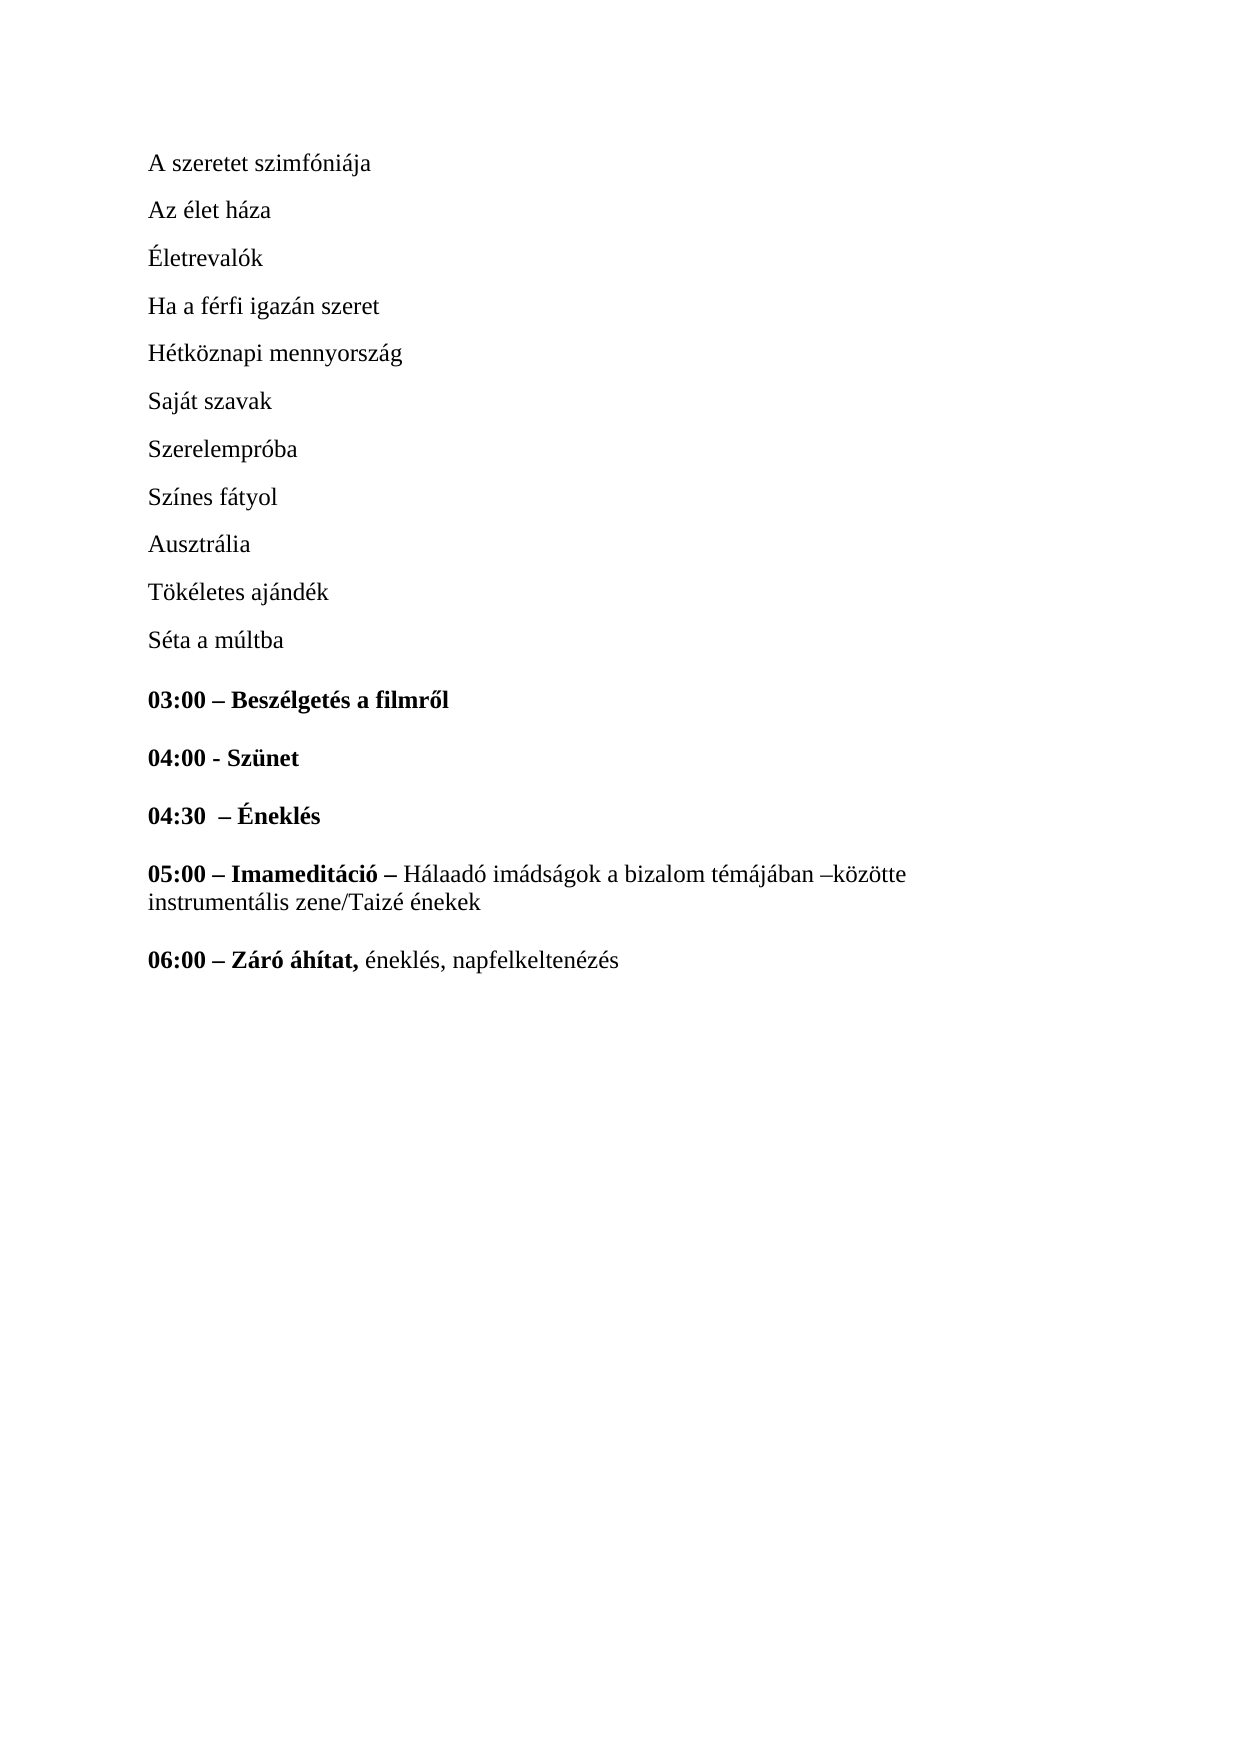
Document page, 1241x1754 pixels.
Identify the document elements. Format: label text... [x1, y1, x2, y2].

text Saját szavak [148, 386, 1093, 415]
text Színes fátyol [148, 482, 1093, 510]
text 04:00 - Szünet [148, 743, 1093, 772]
text Ausztrália [148, 529, 1093, 558]
text Életrevalók [148, 243, 1093, 272]
text Tökéletes ajándék [148, 577, 1093, 606]
text Séta a múltba [148, 625, 1093, 653]
text Szerelempróba [148, 434, 1093, 463]
text Az élet háza [148, 195, 1093, 224]
text 05:00 – Imameditáció – Hálaadó imádságok a bizalom témájában –közötte instrumentális zene/Taizé énekek [148, 859, 1093, 916]
text A szeretet szimfóniája [148, 148, 1093, 176]
text Ha a férfi igazán szeret [148, 291, 1093, 319]
text Hétköznapi mennyország [148, 338, 1093, 367]
text 04:30 – Éneklés [148, 801, 1093, 829]
text 03:00 – Beszélgetés a filmről [148, 685, 1093, 714]
text 06:00 – Záró áhítat, éneklés, napfelkeltenézés [148, 945, 1093, 974]
